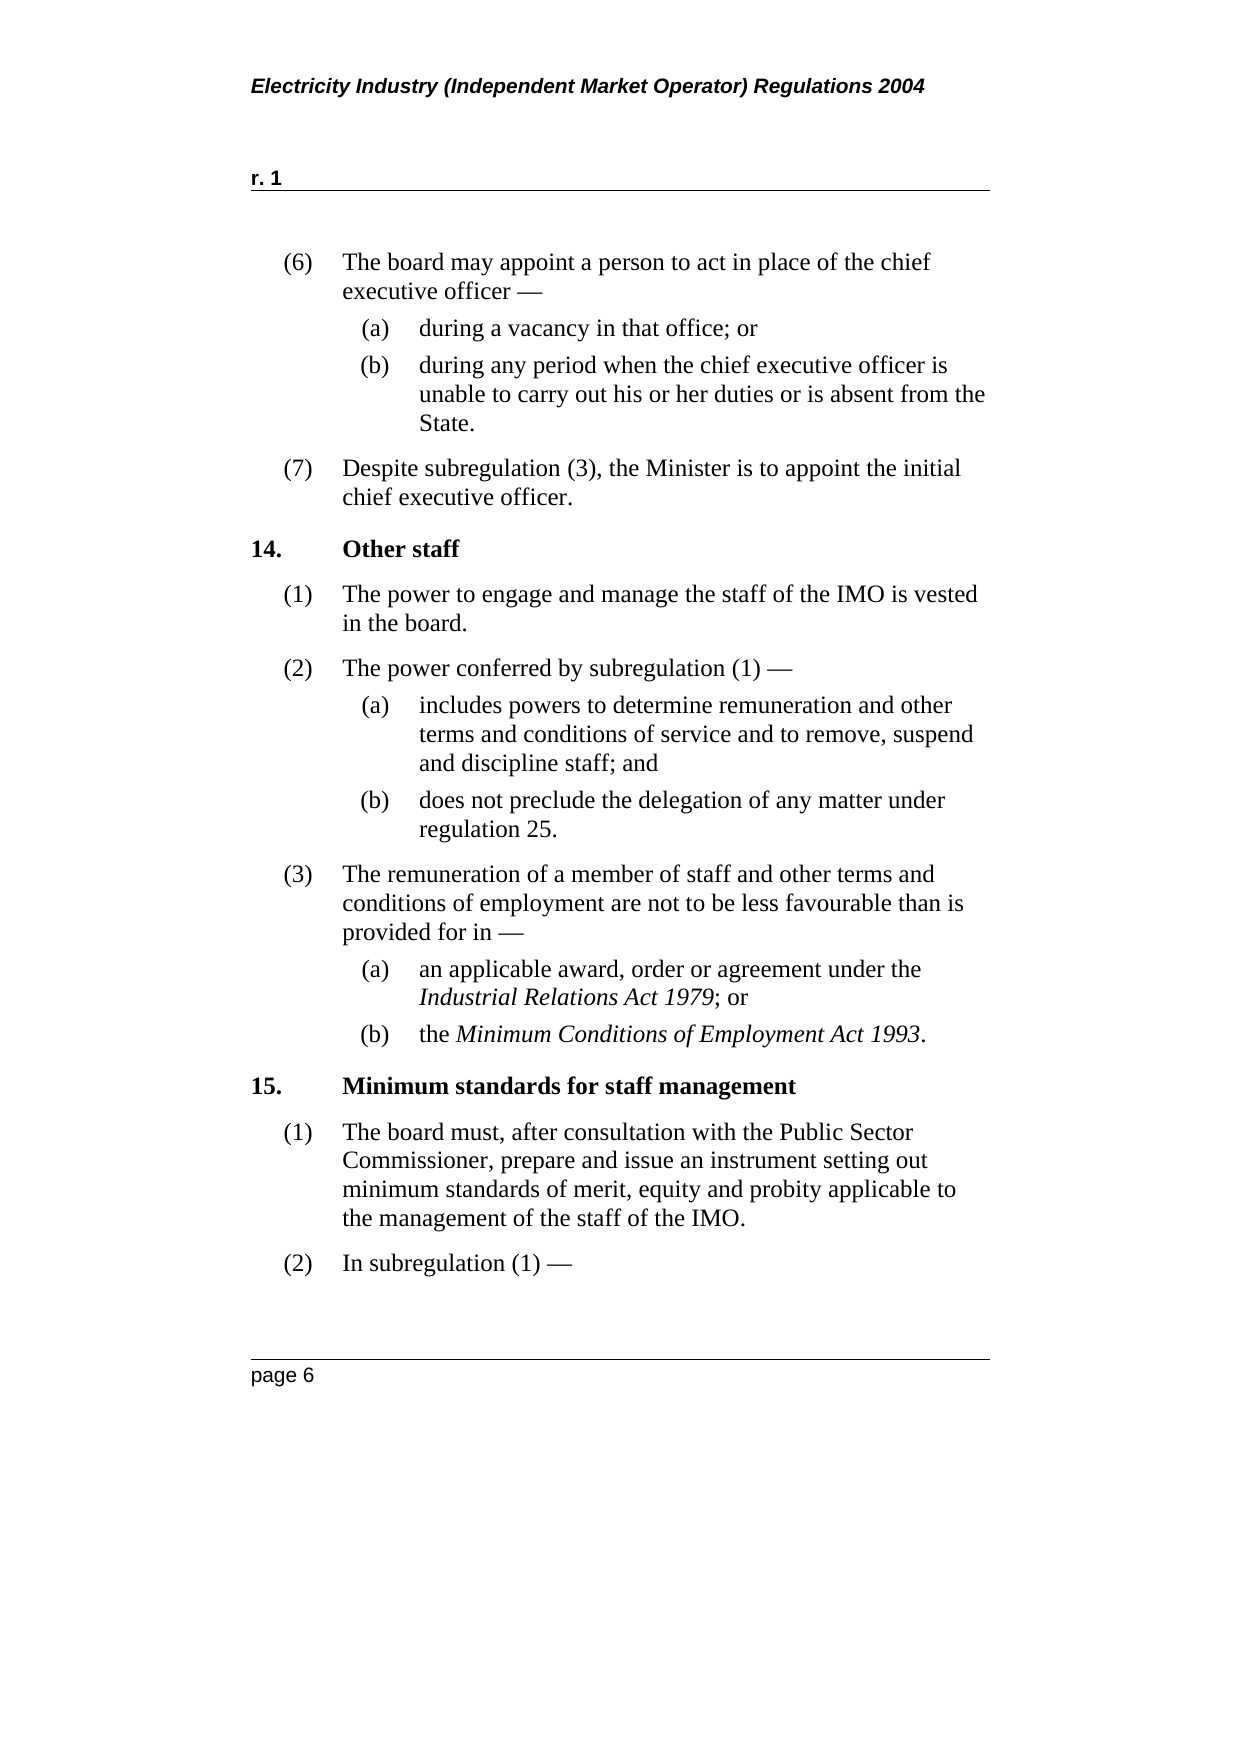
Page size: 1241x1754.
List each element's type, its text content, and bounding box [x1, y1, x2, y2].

text (6) The board may appoint a person to act in place of the chief executive officer — [251, 247, 990, 305]
text (a) an applicable award, order or agreement under the Industrial Relations Act 1979; or [251, 954, 990, 1011]
subtitle 15. Minimum standards for staff management [251, 1071, 990, 1100]
text (2) In subregulation (1) — [251, 1248, 990, 1277]
text (2) The power conferred by subregulation (1) — [251, 653, 990, 682]
subtitle 14. Other staff [251, 534, 990, 562]
text (1) The power to engage and manage the staff of the IMO is vested in the board. [251, 579, 990, 637]
text (b) does not preclude the delegation of any matter under regulation 25. [251, 785, 990, 842]
text (3) The remuneration of a member of staff and other terms and conditions of employment are not to be less favourable than is provided for in — [251, 859, 990, 945]
text (a) includes powers to determine remuneration and other terms and conditions of service and to remove, suspend and discipline staff; and [251, 690, 990, 777]
text (1) The board must, after consultation with the Public Sector Commissioner, prepare and issue an instrument setting out minimum standards of merit, equity and probity applicable to the management of the staff of the IMO. [251, 1117, 990, 1232]
text (b) the Minimum Conditions of Employment Act 1993. [251, 1019, 990, 1048]
text (b) during any period when the chief executive officer is unable to carry out his or her duties or is absent from the State. [251, 350, 990, 437]
text (7) Despite subregulation (3), the Minister is to appoint the initial chief executive officer. [251, 453, 990, 511]
text (a) during a vacancy in that office; or [251, 313, 990, 342]
